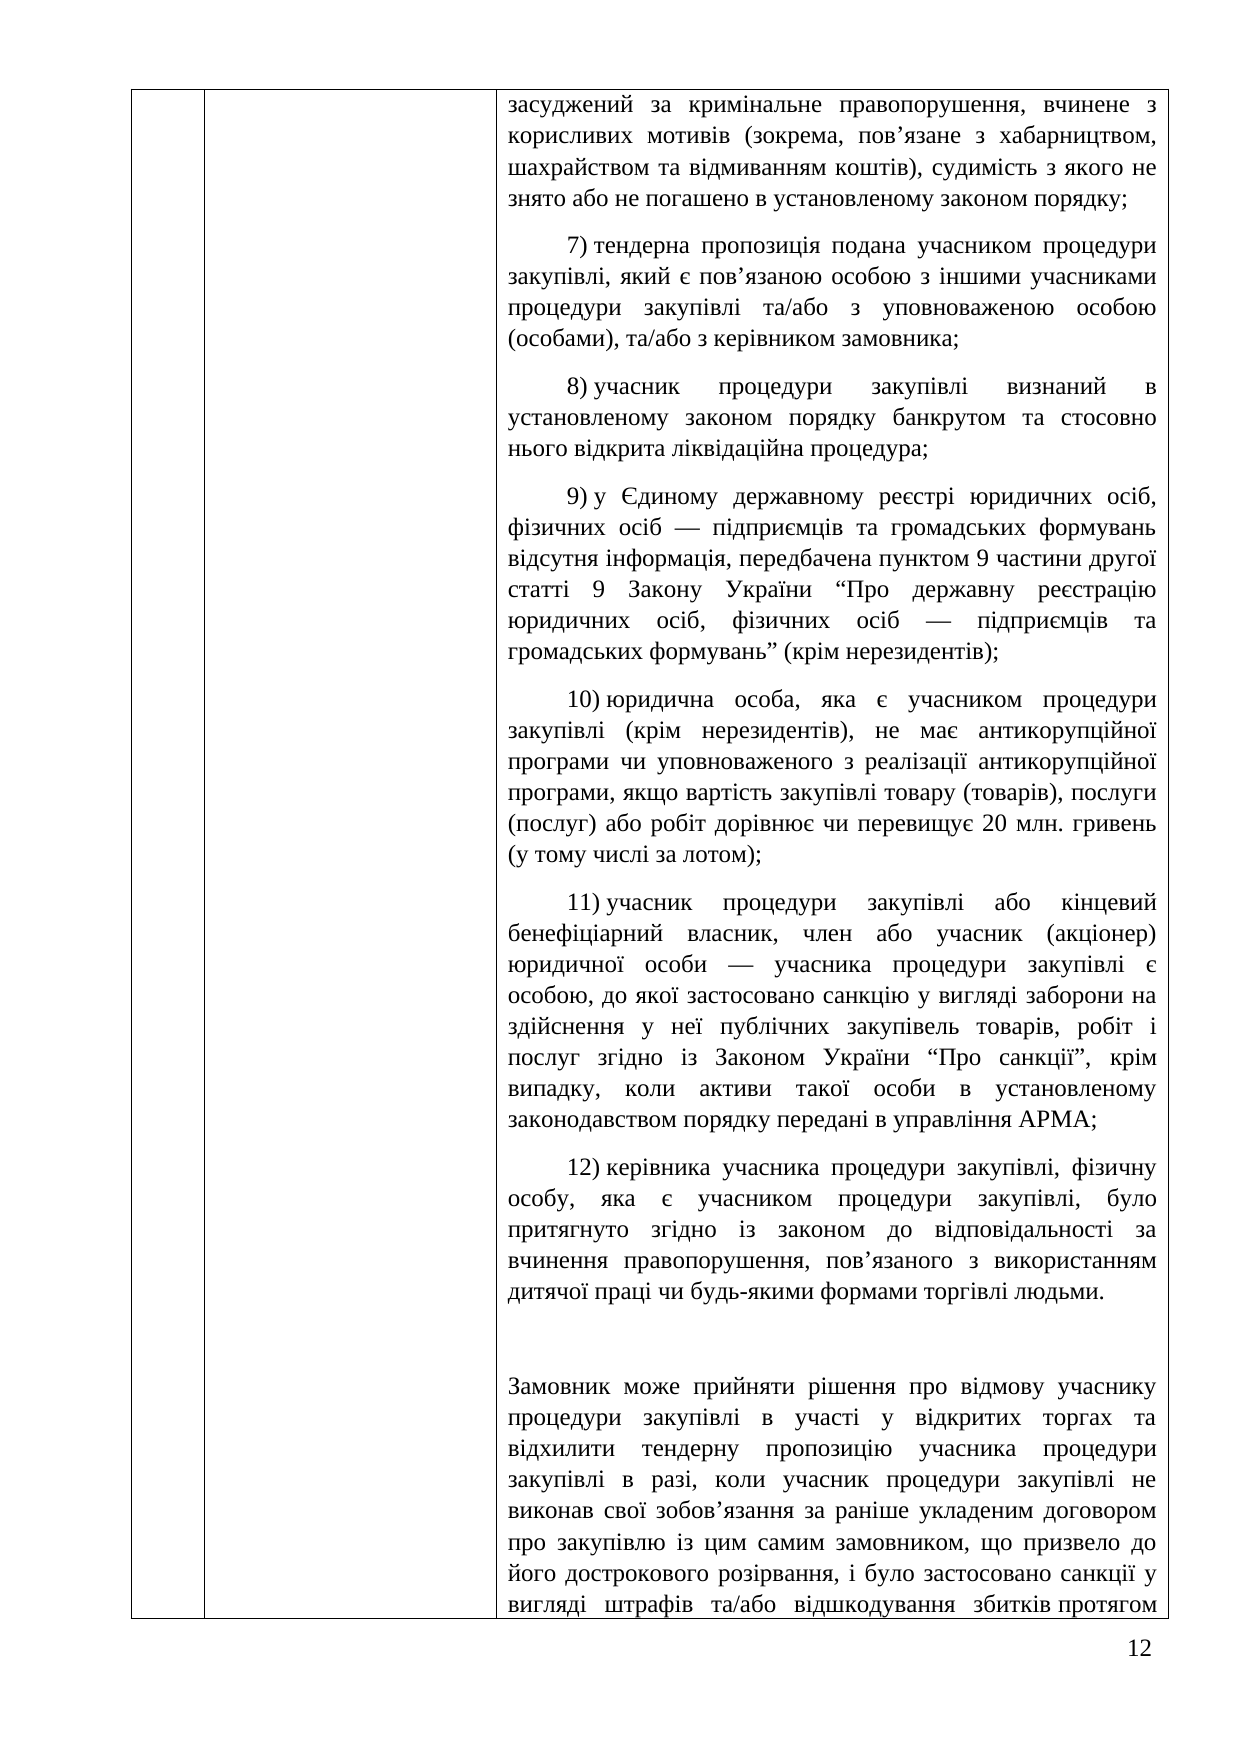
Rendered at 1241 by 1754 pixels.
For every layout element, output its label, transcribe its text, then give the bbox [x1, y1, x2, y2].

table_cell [205, 90, 496, 1617]
table_cell 5 [132, 90, 204, 1617]
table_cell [497, 90, 1168, 1617]
